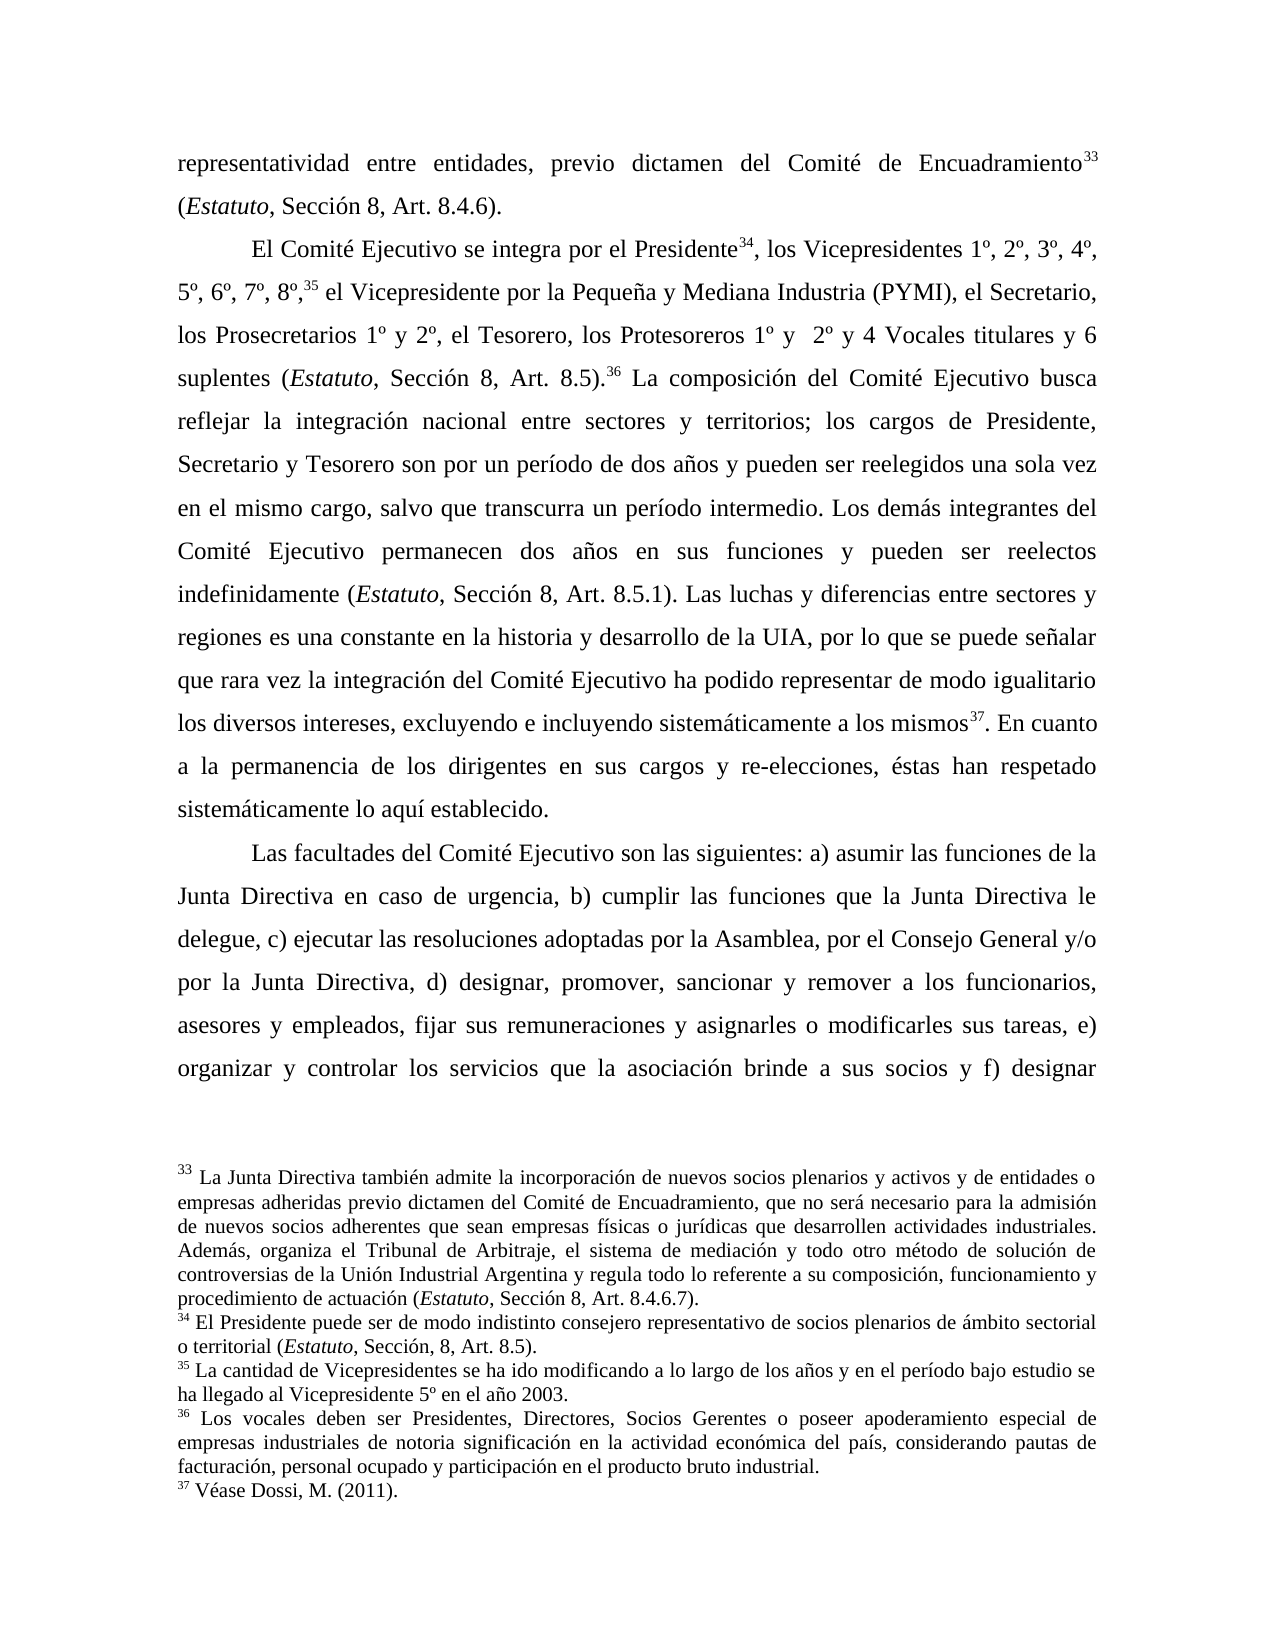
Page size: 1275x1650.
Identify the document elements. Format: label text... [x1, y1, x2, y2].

text Las facultades del Comité Ejecutivo son las siguientes: a) asumir las funciones de la Junta Directiva en caso de urgencia, b) cumplir las funciones que la Junta Directiva le delegue, c) ejecutar las resoluciones adoptadas por la Asamblea, por el Consejo General y/o por la Junta Directiva, d) designar, promover, sancionar y remover a los funcionarios, asesores y empleados, fijar sus remuneraciones y asignarles o modificarles sus tareas, e) organizar y controlar los servicios que la asociación brinde a sus socios y f) designar representantes ante organismos e instituciones públicas, privadas o mixtas, nacionales, extranjeras o internacionales (Estatuto, Sección 8, Art. 8.5.5). [177, 838, 1098, 1082]
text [177, 148, 1098, 219]
text El Comité Ejecutivo se integra por el Presidente, los Vicepresidentes 1º, 2º, 3º, 4º, 5º, 6º, 7º, 8º, el Vicepresidente por la Pequeña y Mediana Industria (PYMI), el Secretario, los Prosecretarios 1º y 2º, el Tesorero, los Protesoreros 1º y 2º y 4 Vocales titulares y 6 suplentes (Estatuto, Sección 8, Art. 8.5). La composición del Comité Ejecutivo busca reflejar la integración nacional entre sectores y territorios; los cargos de Presidente, Secretario y Tesorero son por un período de dos años y pueden ser reelegidos una sola vez en el mismo cargo, salvo que transcurra un período intermedio. Los demás integrantes del Comité Ejecutivo permanecen dos años en sus funciones y pueden ser reelectos indefinidamente (Estatuto, Sección 8, Art. 8.5.1). Las luchas y diferencias entre sectores y regiones es una constante en la historia y desarrollo de la UIA, por lo que se puede señalar que rara vez la integración del Comité Ejecutivo ha podido representar de modo igualitario los diversos intereses, excluyendo e incluyendo sistemáticamente a los mismos. En cuanto a la permanencia de los dirigentes en sus cargos y re-elecciones, éstas han respetado sistemáticamente lo aquí establecido. [177, 234, 1098, 823]
